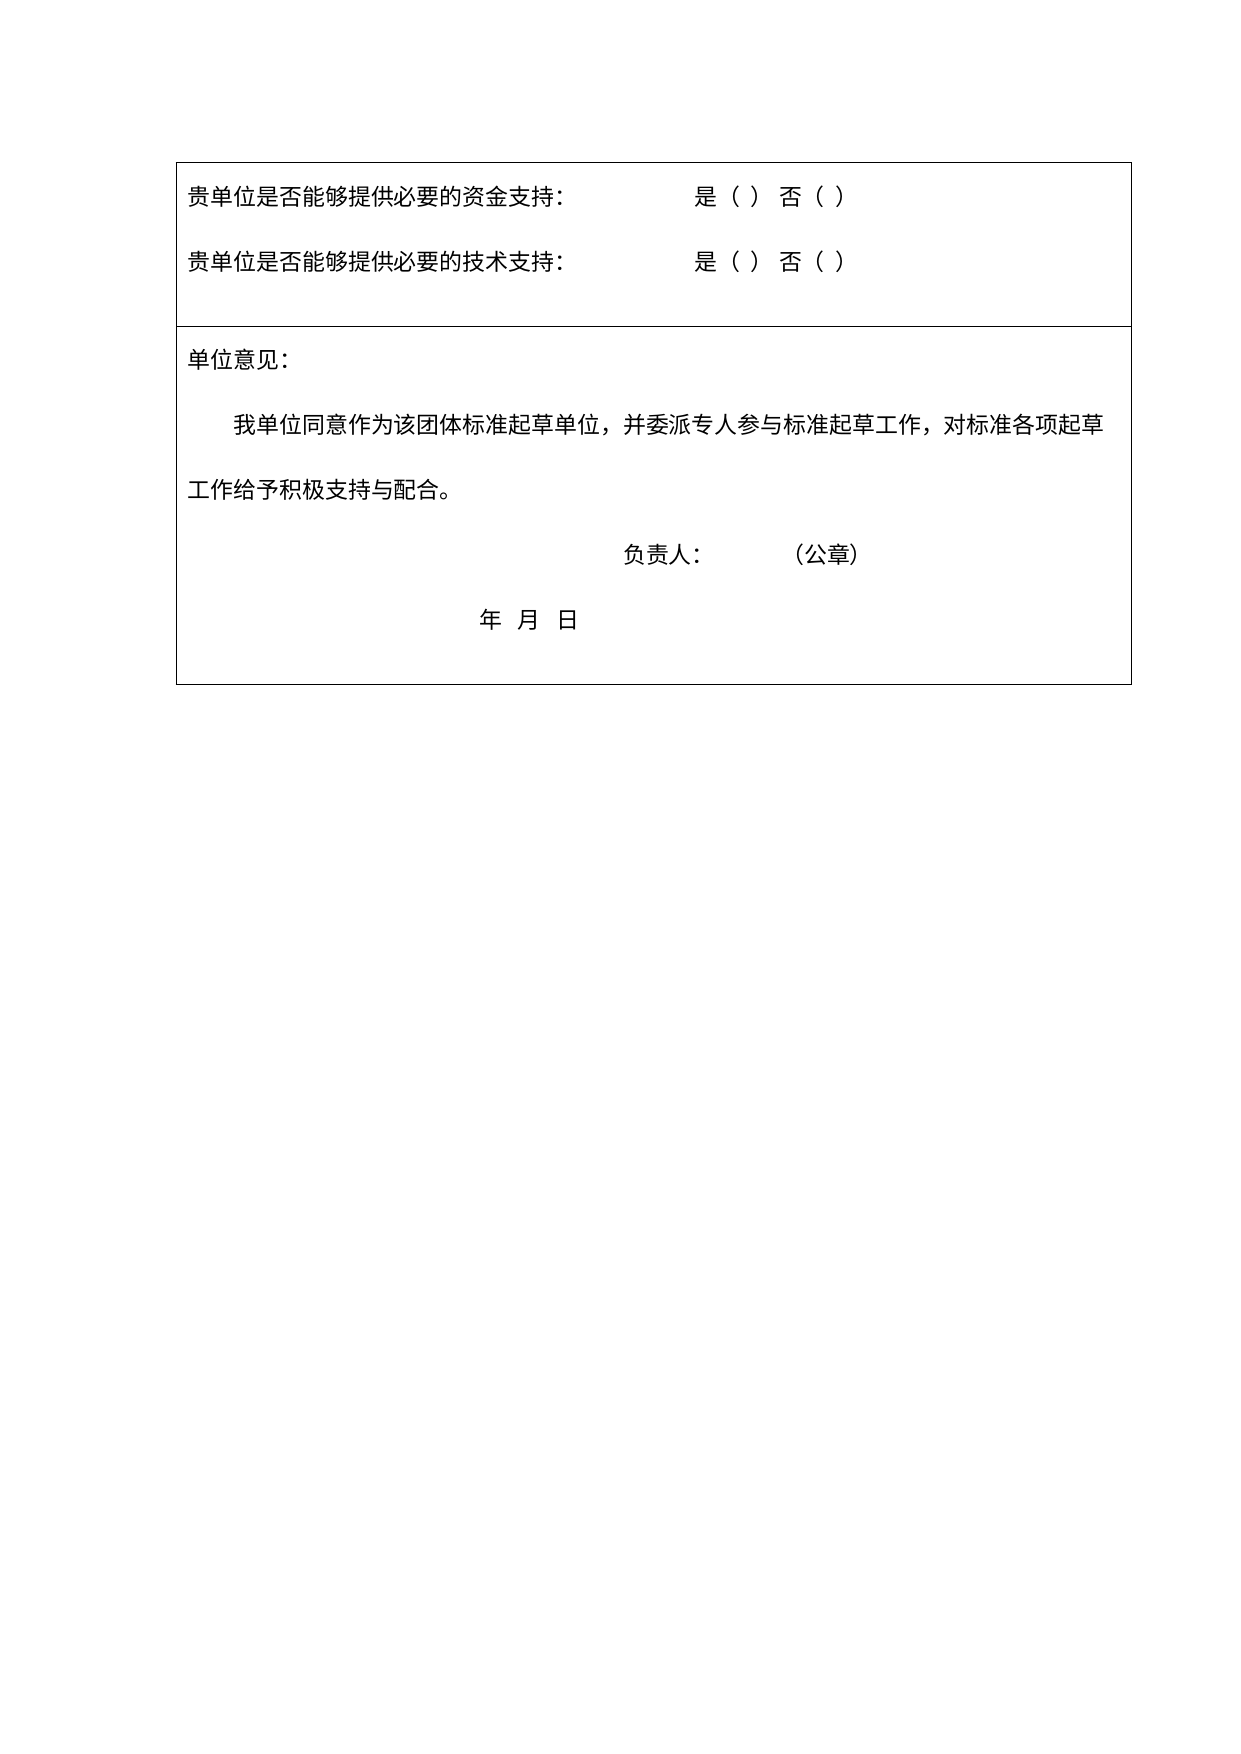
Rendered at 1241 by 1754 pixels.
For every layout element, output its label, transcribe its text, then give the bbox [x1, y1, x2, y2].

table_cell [177, 163, 1131, 326]
table_cell 单位意见： 我单位同意作为该团体标准起草单位，并委派专人参与标准起草工作，对标准各项起草工作给予积极支持与配合。 负责人： （公章） 年 月 日 [177, 327, 1131, 684]
